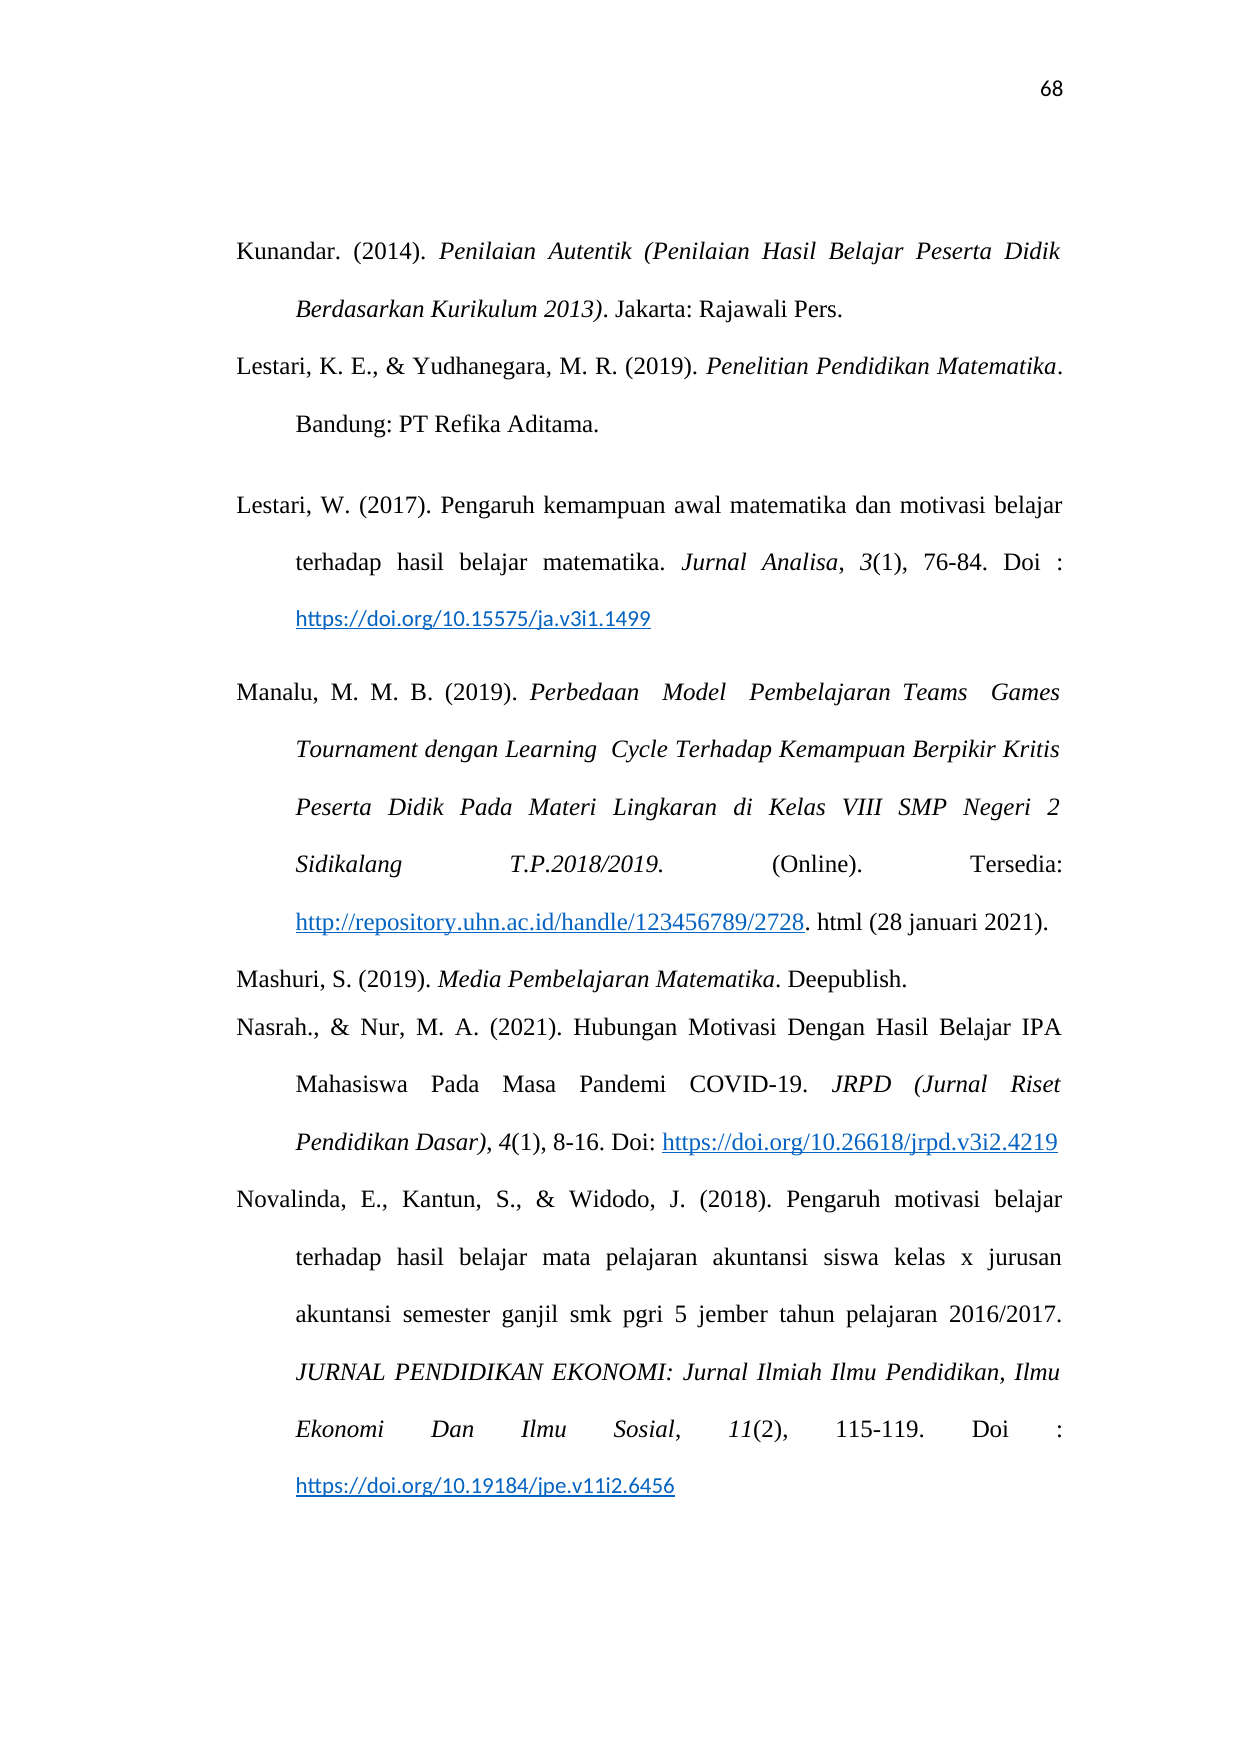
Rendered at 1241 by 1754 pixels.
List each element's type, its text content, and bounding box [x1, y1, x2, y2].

text Mashuri, S. (2019). Media Pembelajaran Matematika. Deepublish. [236, 964, 1063, 993]
text Lestari, K. E., & Yudhanegara, M. R. (2019). Penelitian Pendidikan Matematika. Bandung: PT Refika Aditama. [236, 351, 1063, 437]
text Manalu, M. M. B. (2019). Perbedaan Model Pembelajaran Teams Games Tournament dengan Learning Cycle Terhadap Kemampuan Berpikir Kritis Peserta Didik Pada Materi Lingkaran di Kelas VIII SMP Negeri 2 Sidikalang T.P.2018/2019. (Online). Tersedia: http://repository.uhn.ac.id/handle/123456789/2728. html (28 januari 2021). [236, 677, 1063, 935]
text Kunandar. (2014). Penilaian Autentik (Penilaian Hasil Belajar Peserta Didik Berdasarkan Kurikulum 2013). Jakarta: Rajawali Pers. [236, 236, 1063, 322]
text Novalinda, E., Kantun, S., & Widodo, J. (2018). Pengaruh motivasi belajar terhadap hasil belajar mata pelajaran akuntansi siswa kelas x jurusan akuntansi semester ganjil smk pgri 5 jember tahun pelajaran 2016/2017. JURNAL PENDIDIKAN EKONOMI: Jurnal Ilmiah Ilmu Pendidikan, Ilmu Ekonomi Dan Ilmu Sosial, 11(2), 115-119. Doi : https://doi.org/10.19184/jpe.v11i2.6456 [236, 1184, 1063, 1499]
text Lestari, W. (2017). Pengaruh kemampuan awal matematika dan motivasi belajar terhadap hasil belajar matematika. Jurnal Analisa, 3(1), 76-84. Doi : https://doi.org/10.15575/ja.v3i1.1499 [236, 490, 1063, 632]
text Nasrah., & Nur, M. A. (2021). Hubungan Motivasi Dengan Hasil Belajar IPA Mahasiswa Pada Masa Pandemi COVID-19. JRPD (Jurnal Riset Pendidikan Dasar), 4(1), 8-16. Doi: https://doi.org/10.26618/jrpd.v3i2.4219 [236, 1012, 1063, 1156]
